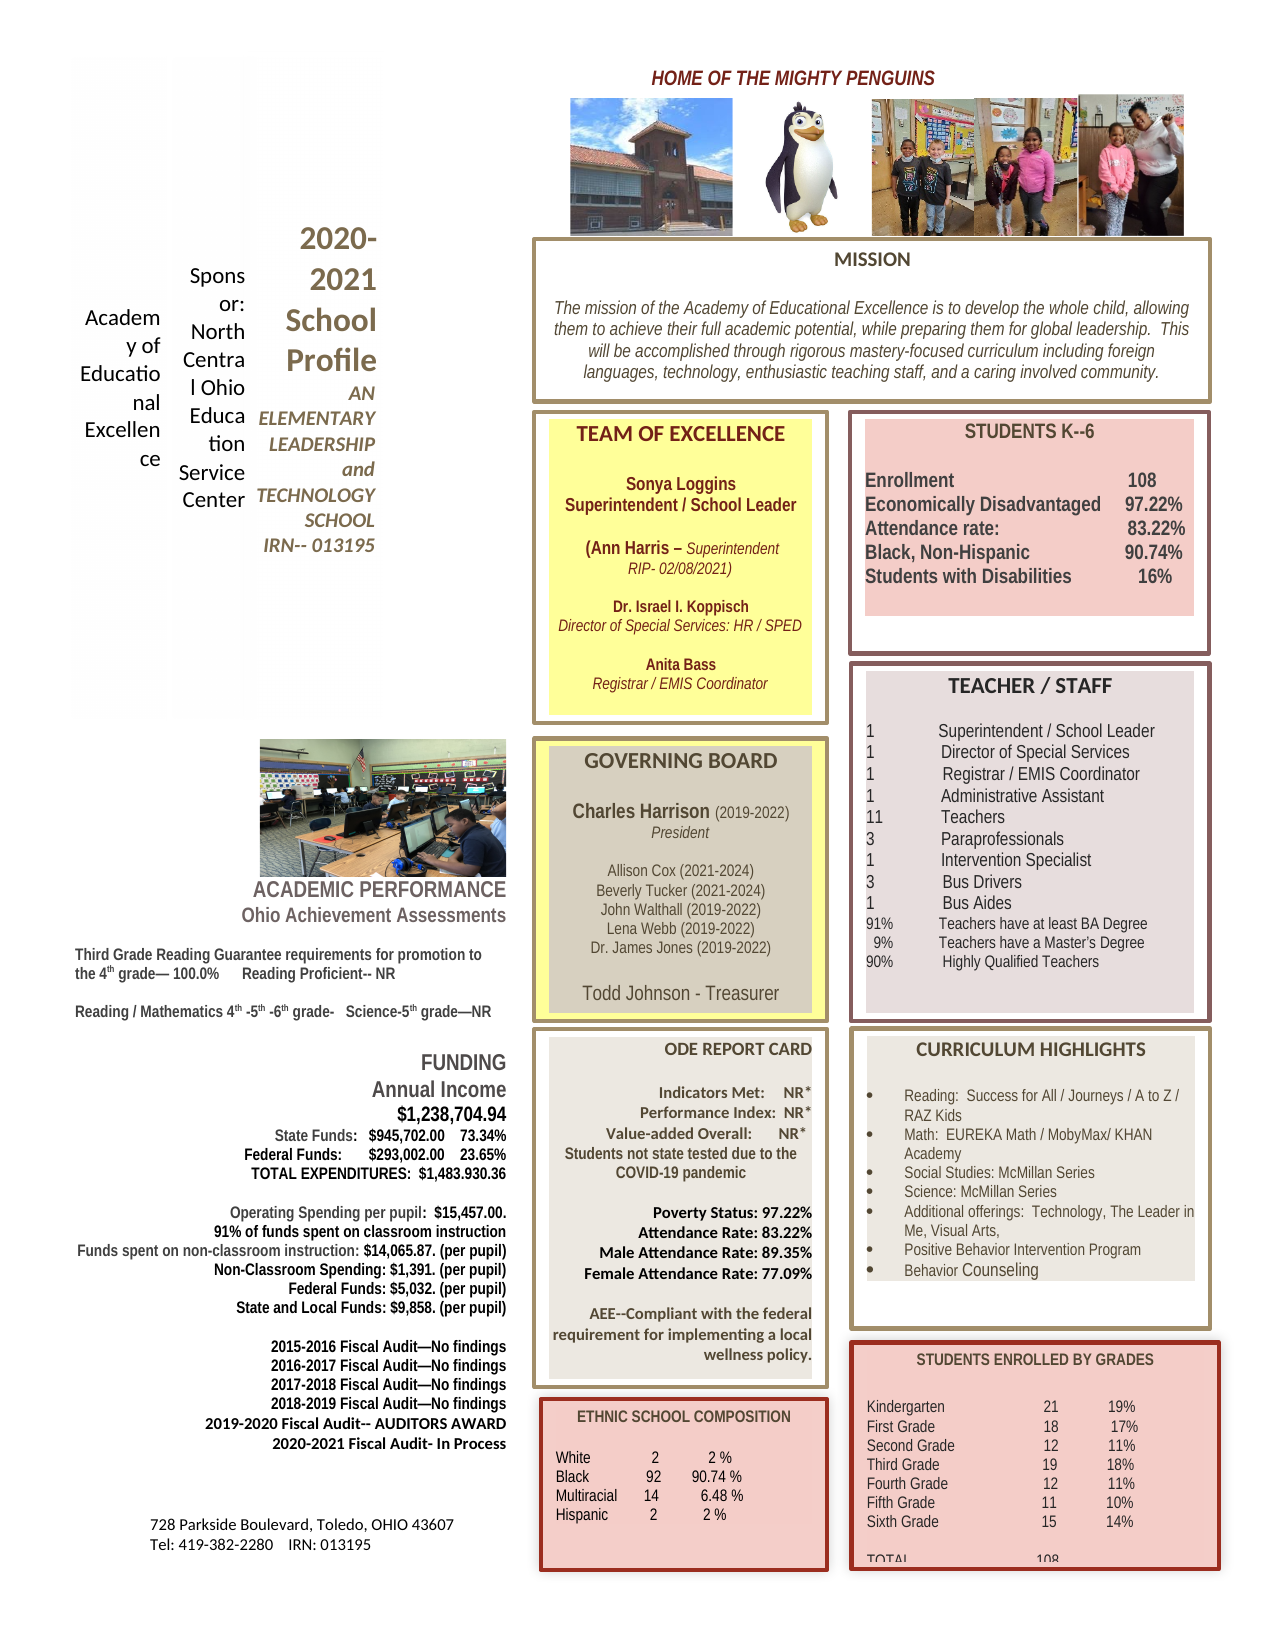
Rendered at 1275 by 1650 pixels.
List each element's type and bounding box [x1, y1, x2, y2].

picture [259, 739, 507, 877]
picture [570, 98, 1078, 236]
picture [1079, 95, 1183, 235]
